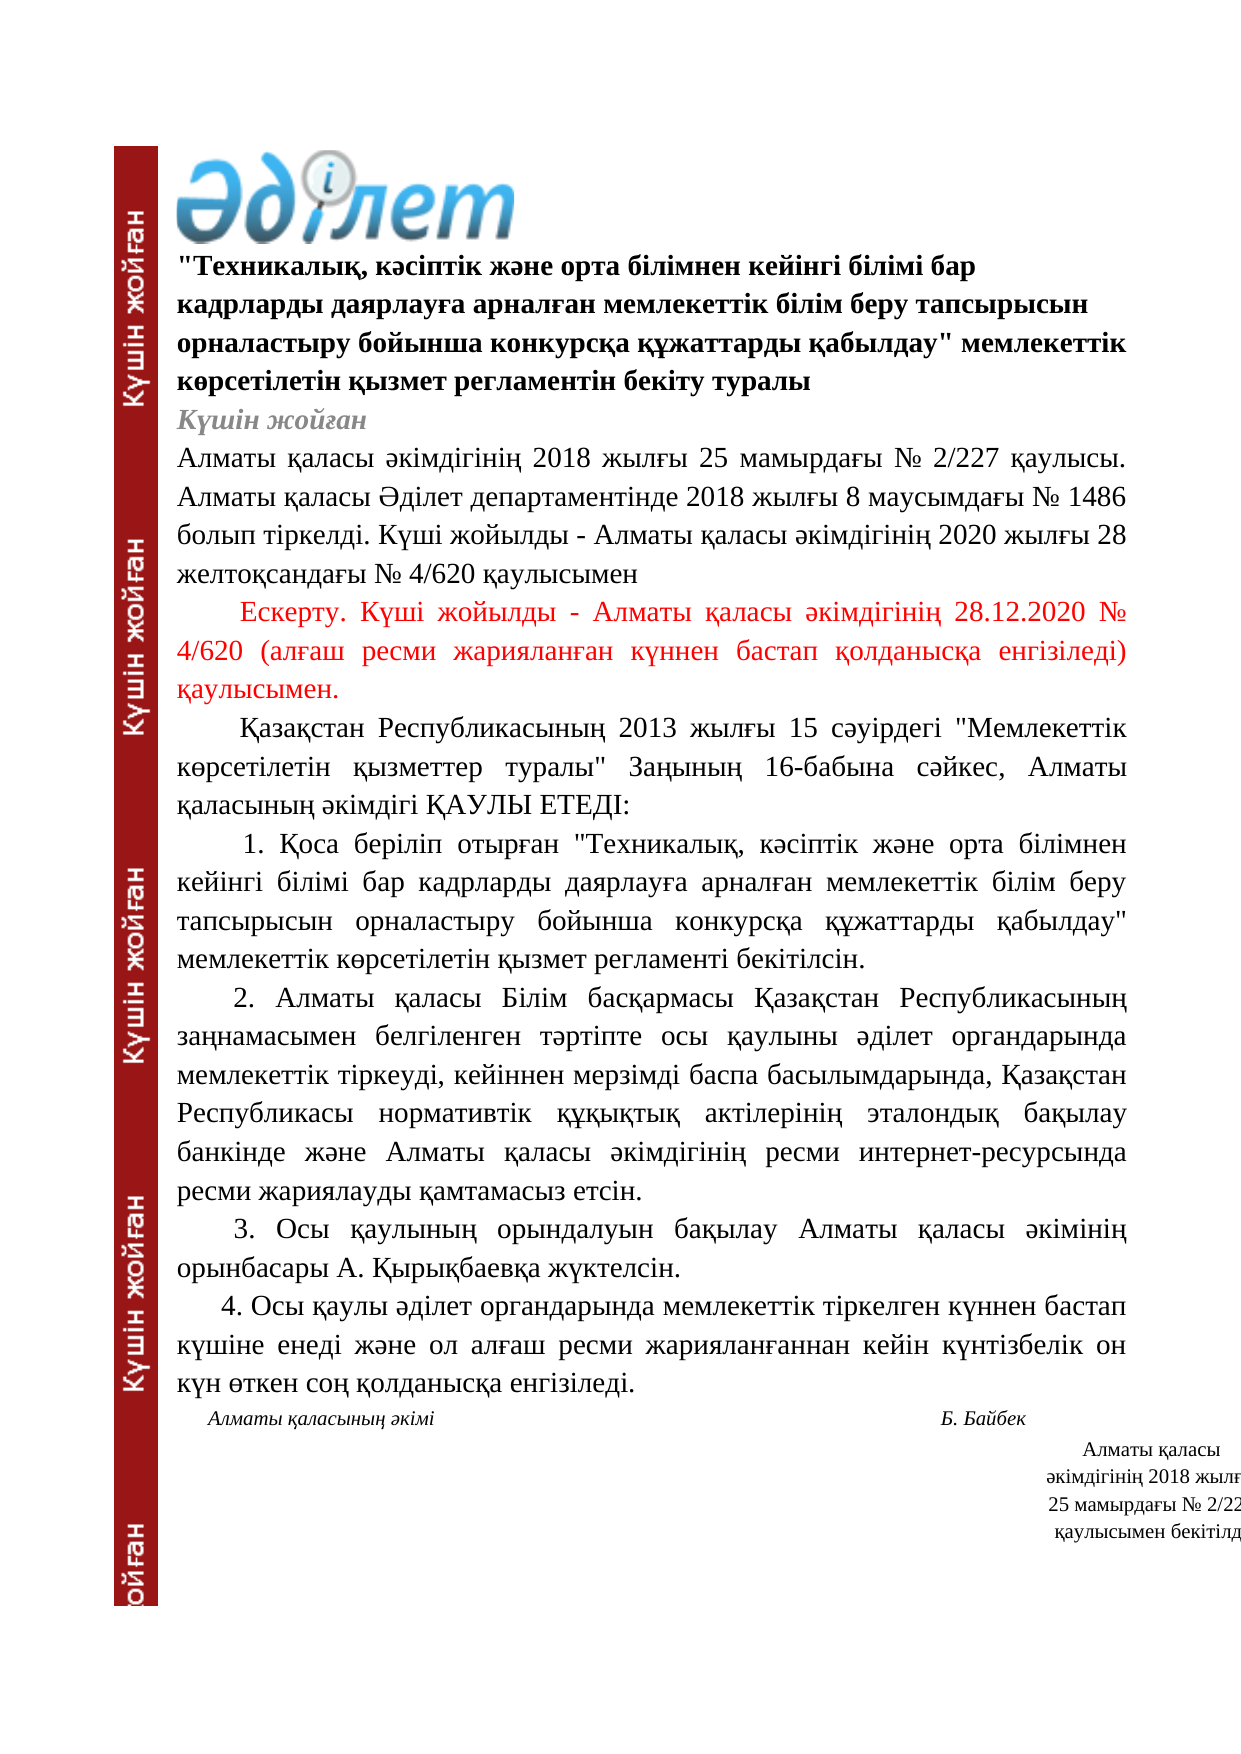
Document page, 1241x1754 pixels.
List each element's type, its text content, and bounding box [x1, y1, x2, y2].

table_header [101, 1435, 912, 1549]
picture [114, 397, 158, 402]
table_header Алматы қаласының әкімі [101, 1404, 939, 1435]
picture [114, 146, 158, 248]
text Қазақстан Республикасының 2013 жылғы 15 сәуiрдегi "Мемлекеттiк көрсетiлетiн қызметтер туралы" Заңының 16-бабына сәйкес, Алматы қаласының әкiмдiгi ҚАУЛЫ ЕТЕДI: [112, 710, 1128, 821]
picture [114, 975, 158, 980]
text "Техникалық, кәсiптiк және орта бiлiмнен кейiнгi бiлiмi бар кадрларды даярлауға арналған мемлекеттiк бiлiм беру тапсырысын орналастыру бойынша конкурсқа құжаттарды қабылдау" мемлекеттiк көрсетiлетiн қызмет регламентін бекіту туралы [112, 248, 1128, 397]
picture [114, 1283, 158, 1288]
text Ескерту. Күші жойылды - Алматы қаласы әкімдігінің 28.12.2020 № 4/620 (алғаш ресми жарияланған күннен бастап қолданысқа енгiзiледi) қаулысымен. [112, 594, 1128, 705]
text Күшін жойған [112, 402, 1128, 435]
picture [176, 150, 515, 244]
text Алматы қаласы әкімдігінің 2018 жылғы 25 мамырдағы № 2/227 қаулысы. Алматы қаласы Әділет департаментінде 2018 жылғы 8 маусымдағы № 1486 болып тіркелді. Күші жойылды - Алматы қаласы әкімдігінің 2020 жылғы 28 желтоқсандағы № 4/620 қаулысымен [112, 440, 1128, 589]
text 3. Осы қаулының орындалуын бақылау Алматы қаласы әкімінің орынбасары А. Қырықбаевқа жүктелсін. [112, 1211, 1128, 1283]
table_header Б. Байбек [939, 1404, 1240, 1435]
picture [114, 589, 158, 594]
picture [114, 705, 158, 710]
text 2. Алматы қаласы Білім басқармасы Қазақстан Республикасының заңнамасымен белгiленген тәртiпте осы қаулыны әдiлет органдарында мемлекеттiк тiркеудi, кейiннен мерзiмдi баспа басылымдарында, Қазақстан Республикасы нормативтiк құқықтық актiлерiнiң эталондық бақылау банкiнде және Алматы қаласы әкiмдiгiнiң ресми интернет-ресурсында ресми жариялауды қамтамасыз етсiн. [112, 980, 1128, 1206]
picture [114, 821, 158, 826]
text 4. Осы қаулы әділет органдарында мемлекеттік тіркелген күннен бастап күшіне енеді және ол алғаш ресми жарияланғаннан кейін күнтізбелік он күн өткен соң қолданысқа енгізіледі. [112, 1288, 1128, 1399]
table_header Алматы қаласы әкiмдiгiнiң 2018 жылғы 25 мамырдағы № 2/227 қаулысымен бекітілді [912, 1435, 1240, 1549]
text 1. Қоса берiлiп отырған "Техникалық, кәсiптiк және орта бiлiмнен кейiнгi бiлiмi бар кадрларды даярлауға арналған мемлекеттiк бiлiм беру тапсырысын орналастыру бойынша конкурсқа құжаттарды қабылдау" мемлекеттiк көрсетiлетiн қызмет регламентi бекiтiлсiн. [112, 826, 1128, 975]
picture [114, 1206, 158, 1211]
picture [114, 435, 158, 440]
picture [114, 1549, 158, 1606]
picture [114, 1399, 158, 1404]
